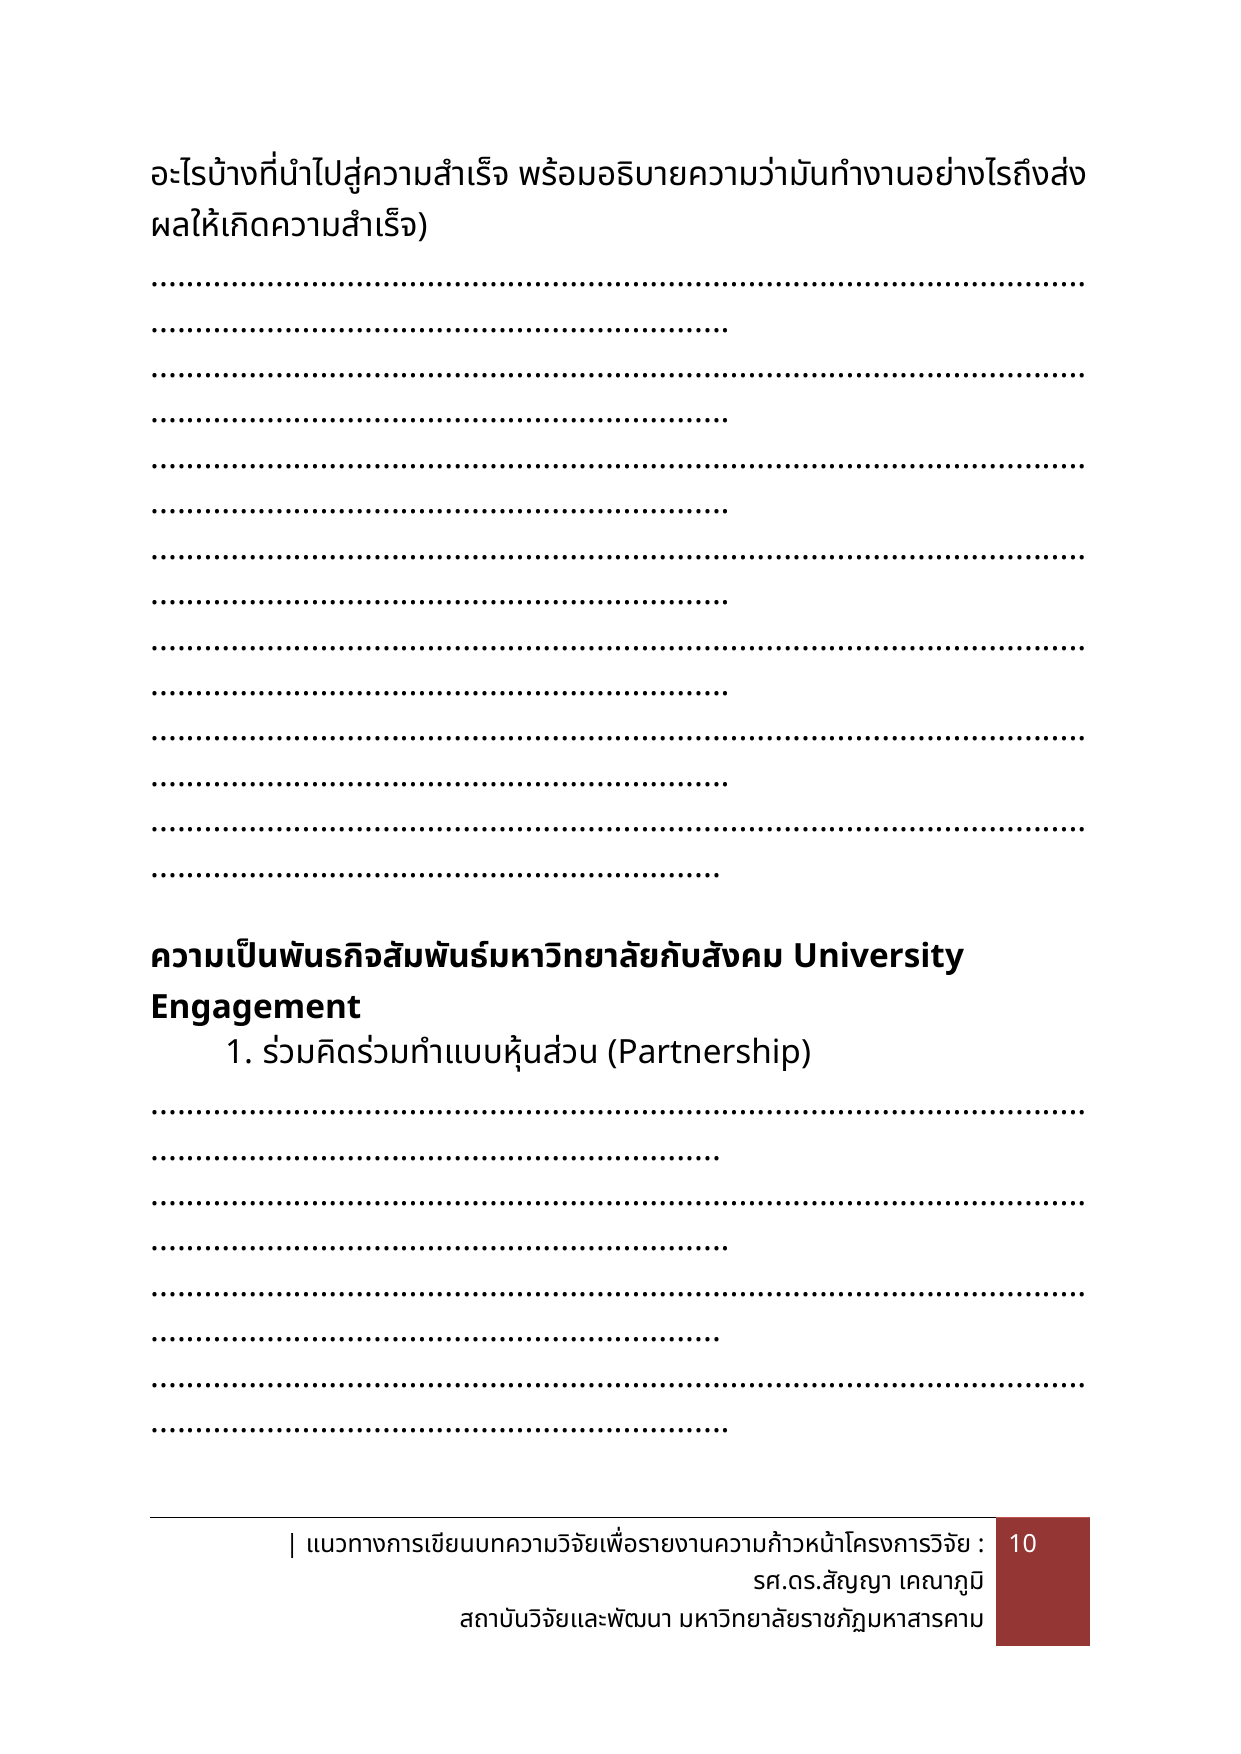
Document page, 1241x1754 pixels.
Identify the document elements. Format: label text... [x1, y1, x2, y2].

text ความเป็นพันธกิจสัมพันธ์มหาวิทยาลัยกับสังคม University Engagement [150, 932, 1090, 1028]
list ร่วมคิดร่วมทำแบบหุ้นส่วน (Partnership) [225, 1028, 1090, 1079]
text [150, 150, 1090, 251]
